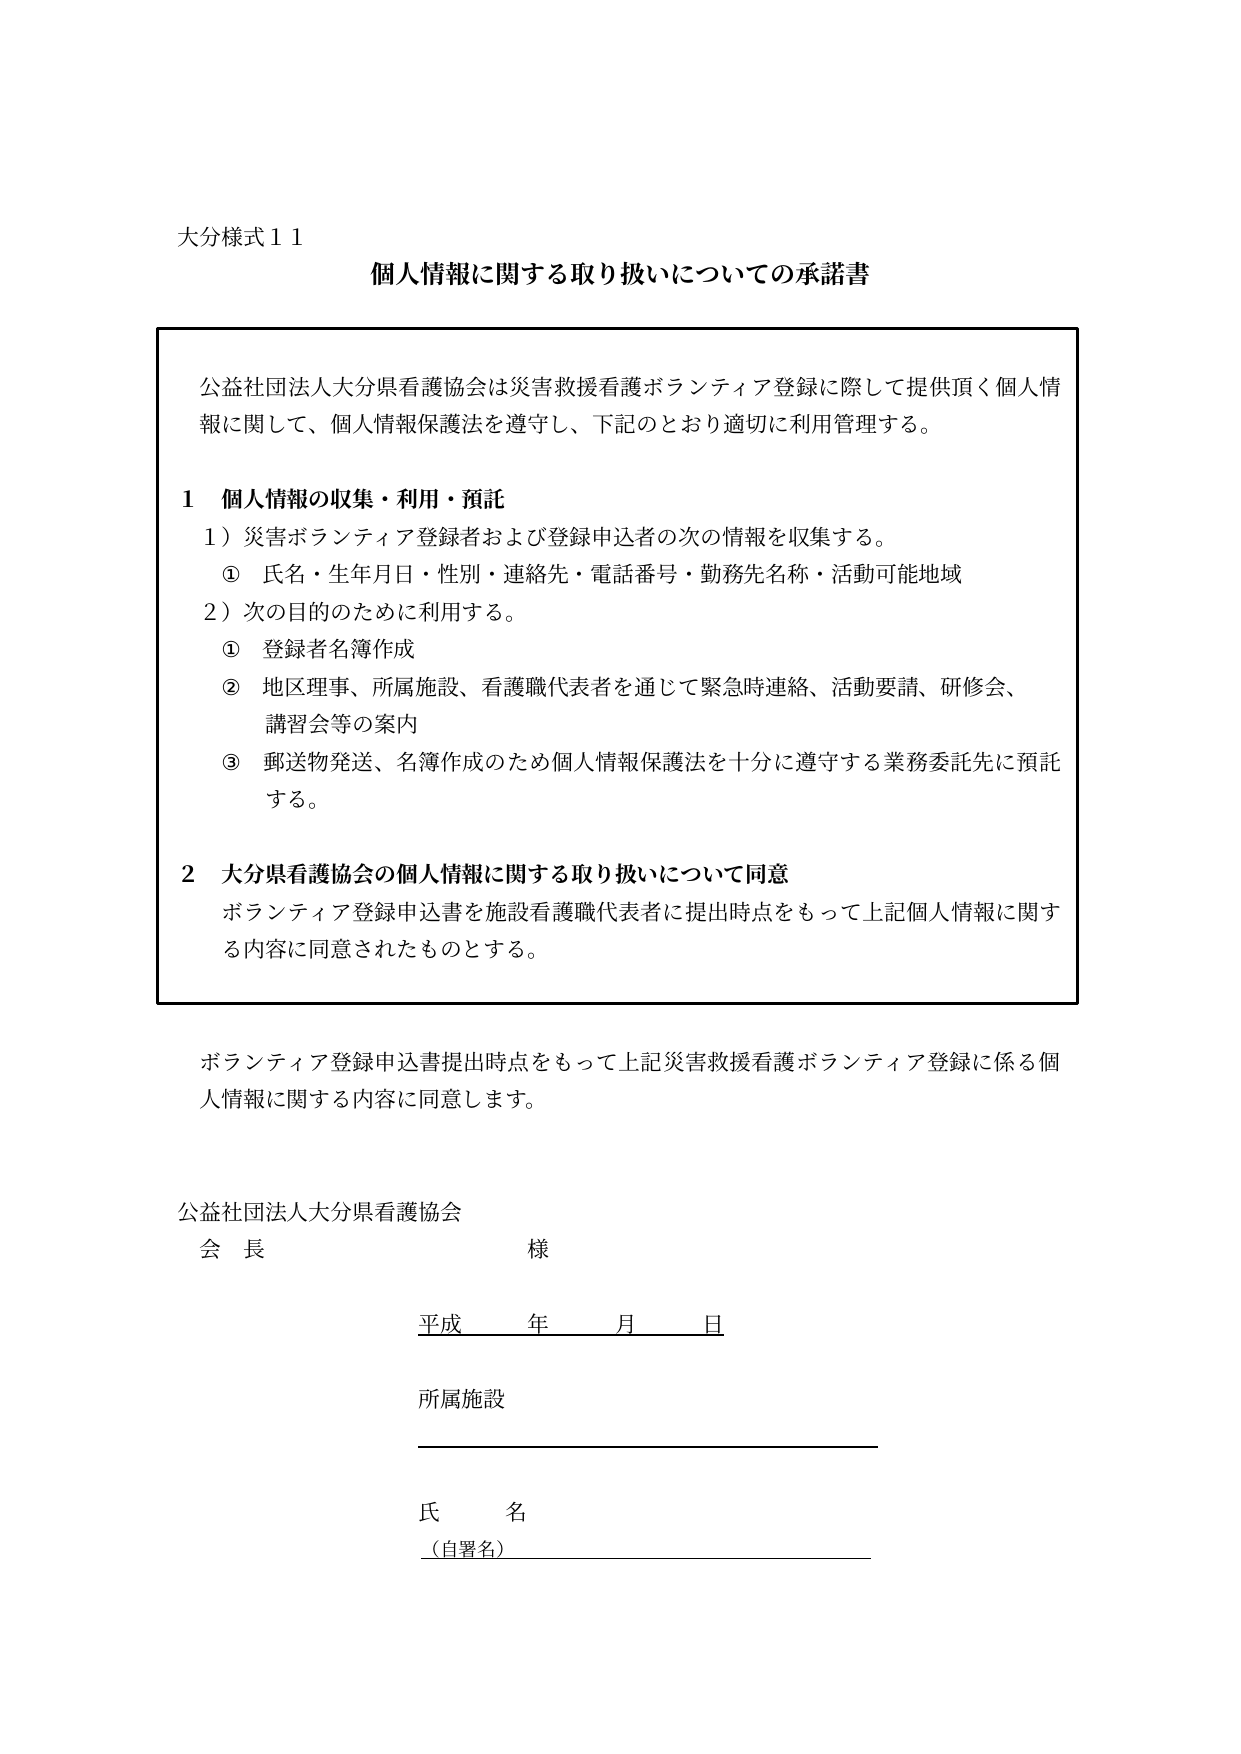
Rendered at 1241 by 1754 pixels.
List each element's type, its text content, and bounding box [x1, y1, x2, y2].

text ２ 大分県看護協会の個人情報に関する取り扱いについて同意 [177, 854, 1063, 892]
text ボランティア登録申込書を施設看護職代表者に提出時点をもって上記個人情報に関する内容に同意されたものとする。 [221, 892, 1063, 967]
text 所属施設 [177, 1379, 1063, 1417]
text 個人情報に関する取り扱いについての承諾書 [177, 254, 1063, 292]
text １）災害ボランティア登録者および登録申込者の次の情報を収集する。 [177, 517, 1063, 554]
text 大分様式１１ [177, 217, 976, 254]
text ① 登録者名簿作成 [177, 629, 1063, 667]
text ボランティア登録申込書提出時点をもって上記災害救援看護ボランティア登録に係る個人情報に関する内容に同意します。 [199, 1042, 1063, 1117]
text ③ 郵送物発送、名簿作成のため個人情報保護法を十分に遵守する業務委託先に預託する。 [221, 742, 1063, 817]
text ２）次の目的のために利用する。 [177, 592, 1063, 629]
text 平成 年 月 日 [177, 1304, 1063, 1342]
text ① 氏名・生年月日・性別・連絡先・電話番号・勤務先名称・活動可能地域 [177, 554, 1063, 592]
text 会 長 様 [177, 1229, 1063, 1267]
text 公益社団法人大分県看護協会 [177, 1192, 1063, 1229]
text 氏 名 [177, 1492, 1063, 1529]
text １ 個人情報の収集・利用・預託 [177, 479, 1063, 517]
text 公益社団法人大分県看護協会は災害救援看護ボランティア登録に際して提供頂く個人情報に関して、個人情報保護法を遵守し、下記のとおり適切に利用管理する。 [199, 367, 1063, 442]
text （自署名） [177, 1529, 1063, 1567]
text 講習会等の案内 [265, 704, 1063, 742]
text ② 地区理事、所属施設、看護職代表者を通じて緊急時連絡、活動要請、研修会、 [221, 667, 1063, 704]
